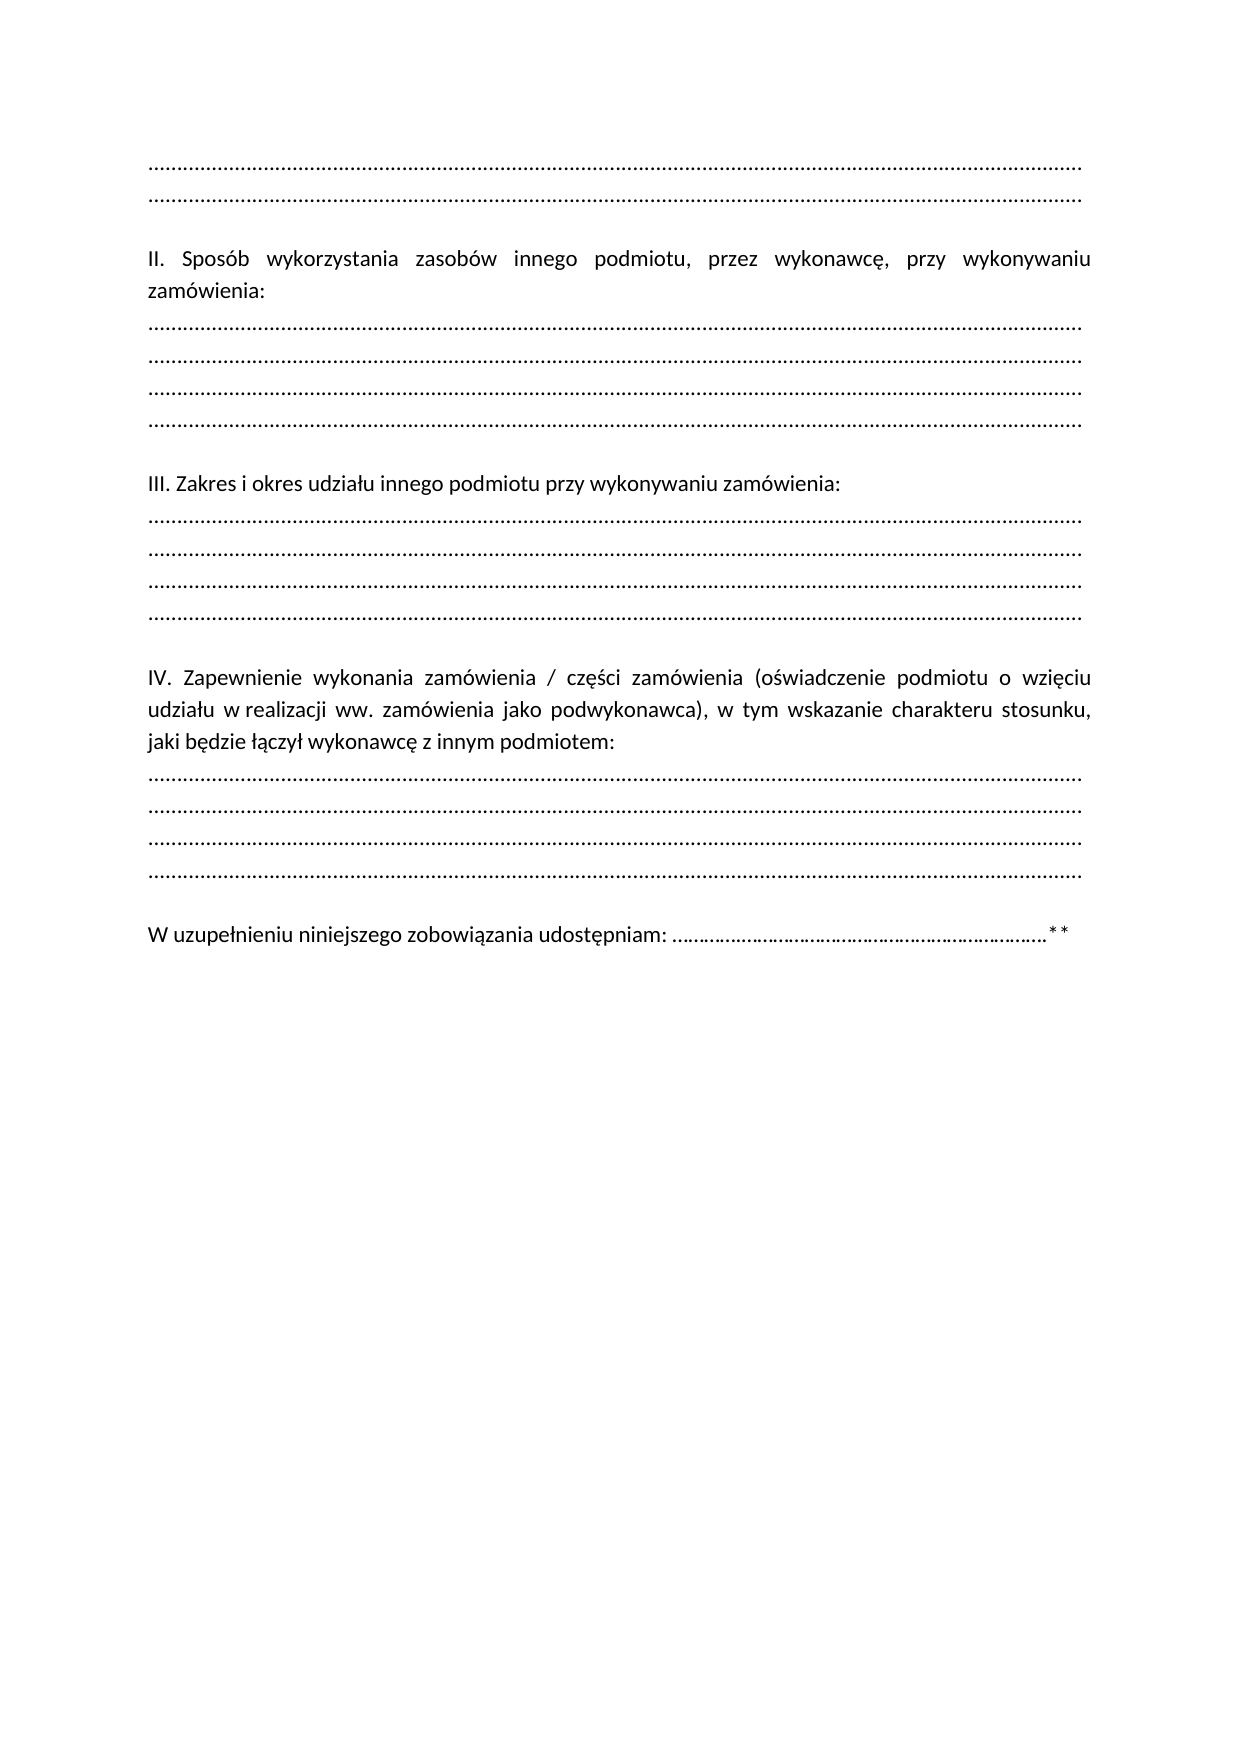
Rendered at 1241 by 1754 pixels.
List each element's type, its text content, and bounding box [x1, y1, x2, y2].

list .................................................................................................................................................................. [148, 823, 1093, 852]
list .................................................................................................................................................................. [148, 566, 1093, 594]
list .................................................................................................................................................................. [148, 373, 1093, 401]
list II. Sposób wykorzystania zasobów innego podmiotu, przez wykonawcę, przy wykonywaniu zamówienia: [148, 244, 1093, 304]
list III. Zakres i okres udziału innego podmiotu przy wykonywaniu zamówienia: [148, 469, 1093, 497]
list .................................................................................................................................................................. [148, 405, 1093, 433]
list .................................................................................................................................................................. [148, 148, 1093, 176]
list .................................................................................................................................................................. [148, 180, 1093, 208]
list .................................................................................................................................................................. [148, 856, 1093, 884]
list W uzupełnieniu niniejszego zobowiązania udostępniam: ………….………………………………………………….** [148, 920, 1093, 948]
list IV. Zapewnienie wykonania zamówienia / części zamówienia (oświadczenie podmiotu o wzięciu udziału w realizacji ww. zamówienia jako podwykonawca), w tym wskazanie charakteru stosunku, jaki będzie łączył wykonawcę z innym podmiotem: [148, 663, 1093, 755]
list .................................................................................................................................................................. [148, 598, 1093, 626]
